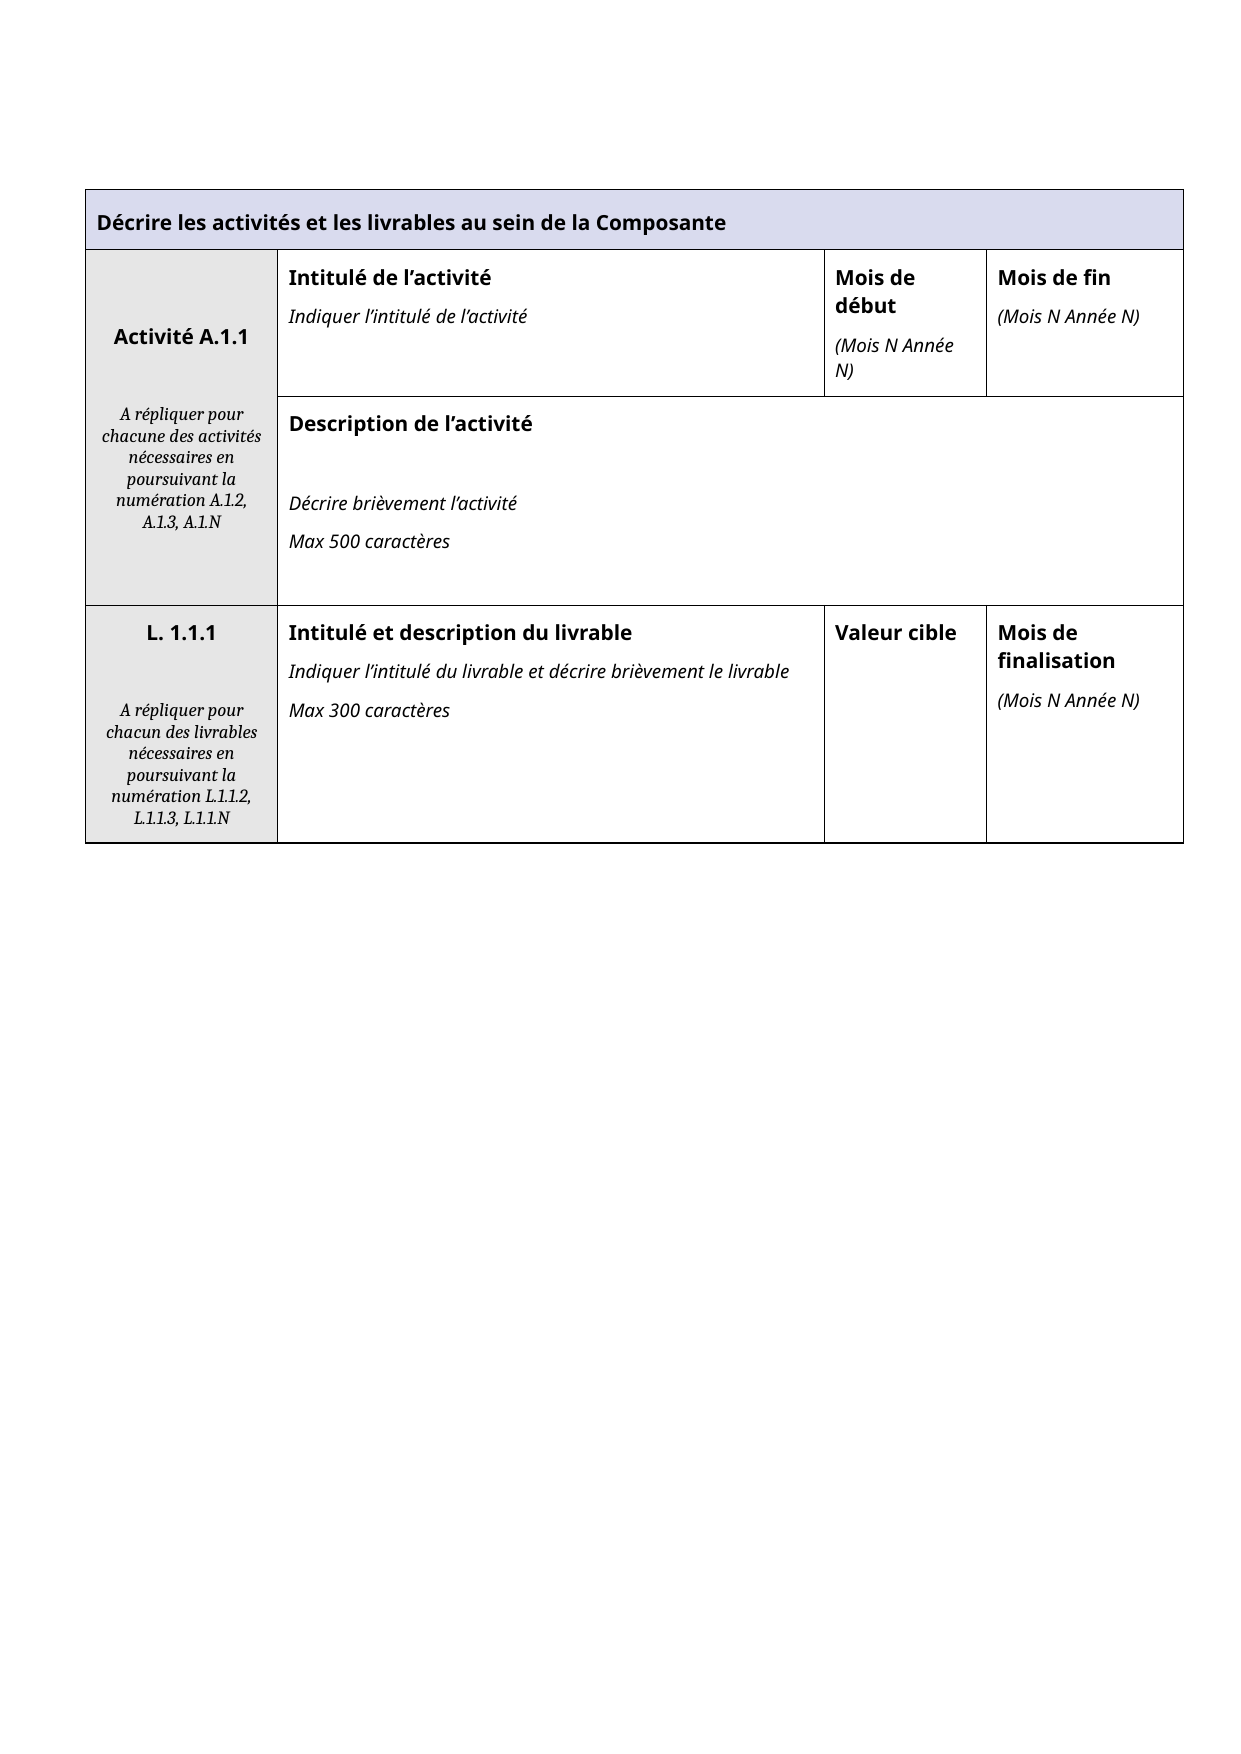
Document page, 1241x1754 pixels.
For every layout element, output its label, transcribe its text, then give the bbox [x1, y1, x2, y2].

table_cell L. 1.1.1 A répliquer pour chacun des livrables nécessaires en poursuivant la numération L.1.1.2, L.1.1.3, L.1.1.N [86, 606, 277, 842]
table_cell Intitulé de l’activité Indiquer l’intitulé de l’activité [278, 250, 824, 396]
table_cell Intitulé et description du livrable Indiquer l’intitulé du livrable et décrire brièvement le livrable Max 300 caractères [278, 606, 824, 842]
table_cell Mois de finalisation (Mois N Année N) [987, 606, 1183, 842]
table_cell Valeur cible [825, 606, 986, 842]
table_cell Mois de début (Mois N Année N) [825, 250, 986, 396]
table_cell Activité A.1.1 A répliquer pour chacune des activités nécessaires en poursuivant la numération A.1.2, A.1.3, A.1.N [86, 250, 277, 605]
table_cell Description de l’activité Décrire brièvement l’activité Max 500 caractères [278, 397, 1183, 605]
table_header Décrire les activités et les livrables au sein de la Composante [86, 190, 1183, 249]
table_cell Mois de fin (Mois N Année N) [987, 250, 1183, 396]
